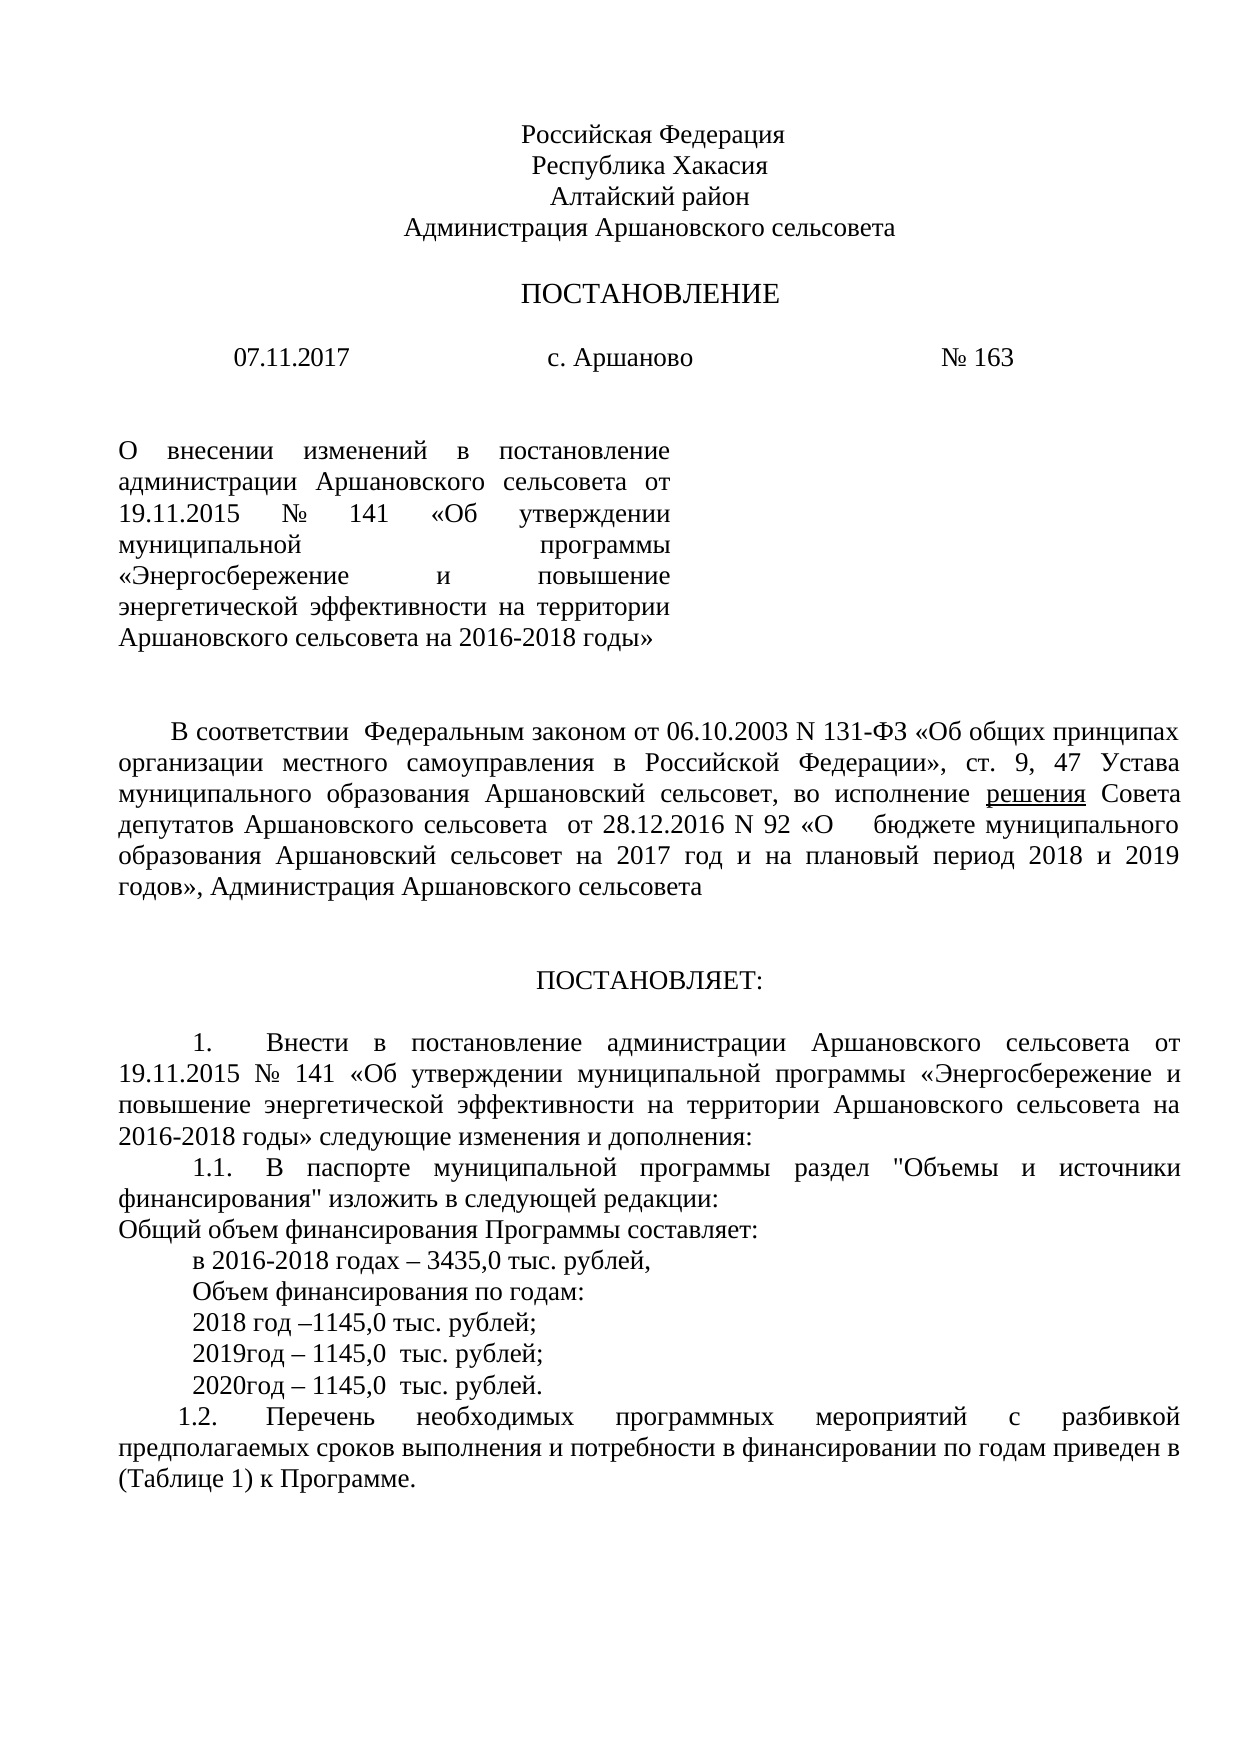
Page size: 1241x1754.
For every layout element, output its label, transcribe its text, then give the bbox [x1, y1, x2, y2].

text В соответствии Федеральным законом от 06.10.2003 N 131-ФЗ «Об общих принципах организации местного самоуправления в Российской Федерации», ст. 9, 47 Устава муниципального образования Аршановский сельсовет, во исполнение решения Совета депутатов Аршановского сельсовета от 28.12.2016 N 92 «О бюджете муниципального образования Аршановский сельсовет на 2017 год и на плановый период 2018 и 2019 годов», Администрация Аршановского сельсовета [118, 715, 1181, 902]
text Республика Хакасия [118, 149, 1181, 180]
list Перечень необходимых программных мероприятий с разбивкой предполагаемых сроков выполнения и потребности в финансировании по годам приведен в (Таблице 1) к Программе. [118, 1400, 1181, 1493]
text 07.11.2017 с. Аршаново № 163 [123, 341, 1181, 372]
table_header О внесении изменений в постановление администрации Аршановского сельсовета от 19.11.2015 № 141 «Об утверждении муниципальной программы «Энергосбережение и повышение энергетической эффективности на территории Аршановского сельсовета на 2016-2018 годы» [107, 434, 682, 652]
text ПОСТАНОВЛЕНИЕ [119, 276, 1181, 310]
text Объем финансирования по годам: [192, 1275, 1181, 1306]
text Администрация Аршановского сельсовета [118, 212, 1181, 243]
text 2019год – 1145,0 тыс. рублей; [192, 1338, 1181, 1369]
text 2020год – 1145,0 тыс. рублей. [192, 1369, 1181, 1400]
list В паспорте муниципальной программы раздел "Объемы и источники финансирования" изложить в следующей редакции: [118, 1151, 1181, 1213]
text в 2016-2018 годах – 3435,0 тыс. рублей, [192, 1244, 1181, 1275]
text Алтайский район [118, 180, 1181, 212]
list Внести в постановление администрации Аршановского сельсовета от 19.11.2015 № 141 «Об утверждении муниципальной программы «Энергосбережение и повышение энергетической эффективности на территории Аршановского сельсовета на 2016-2018 годы» следующие изменения и дополнения: [118, 1026, 1181, 1151]
subtitle Российская Федерация [118, 118, 1181, 149]
text Общий объем финансирования Программы составляет: [118, 1213, 1181, 1244]
text 2018 год –1145,0 тыс. рублей; [192, 1306, 1181, 1338]
text ПОСТАНОВЛЯЕТ: [118, 964, 1181, 995]
